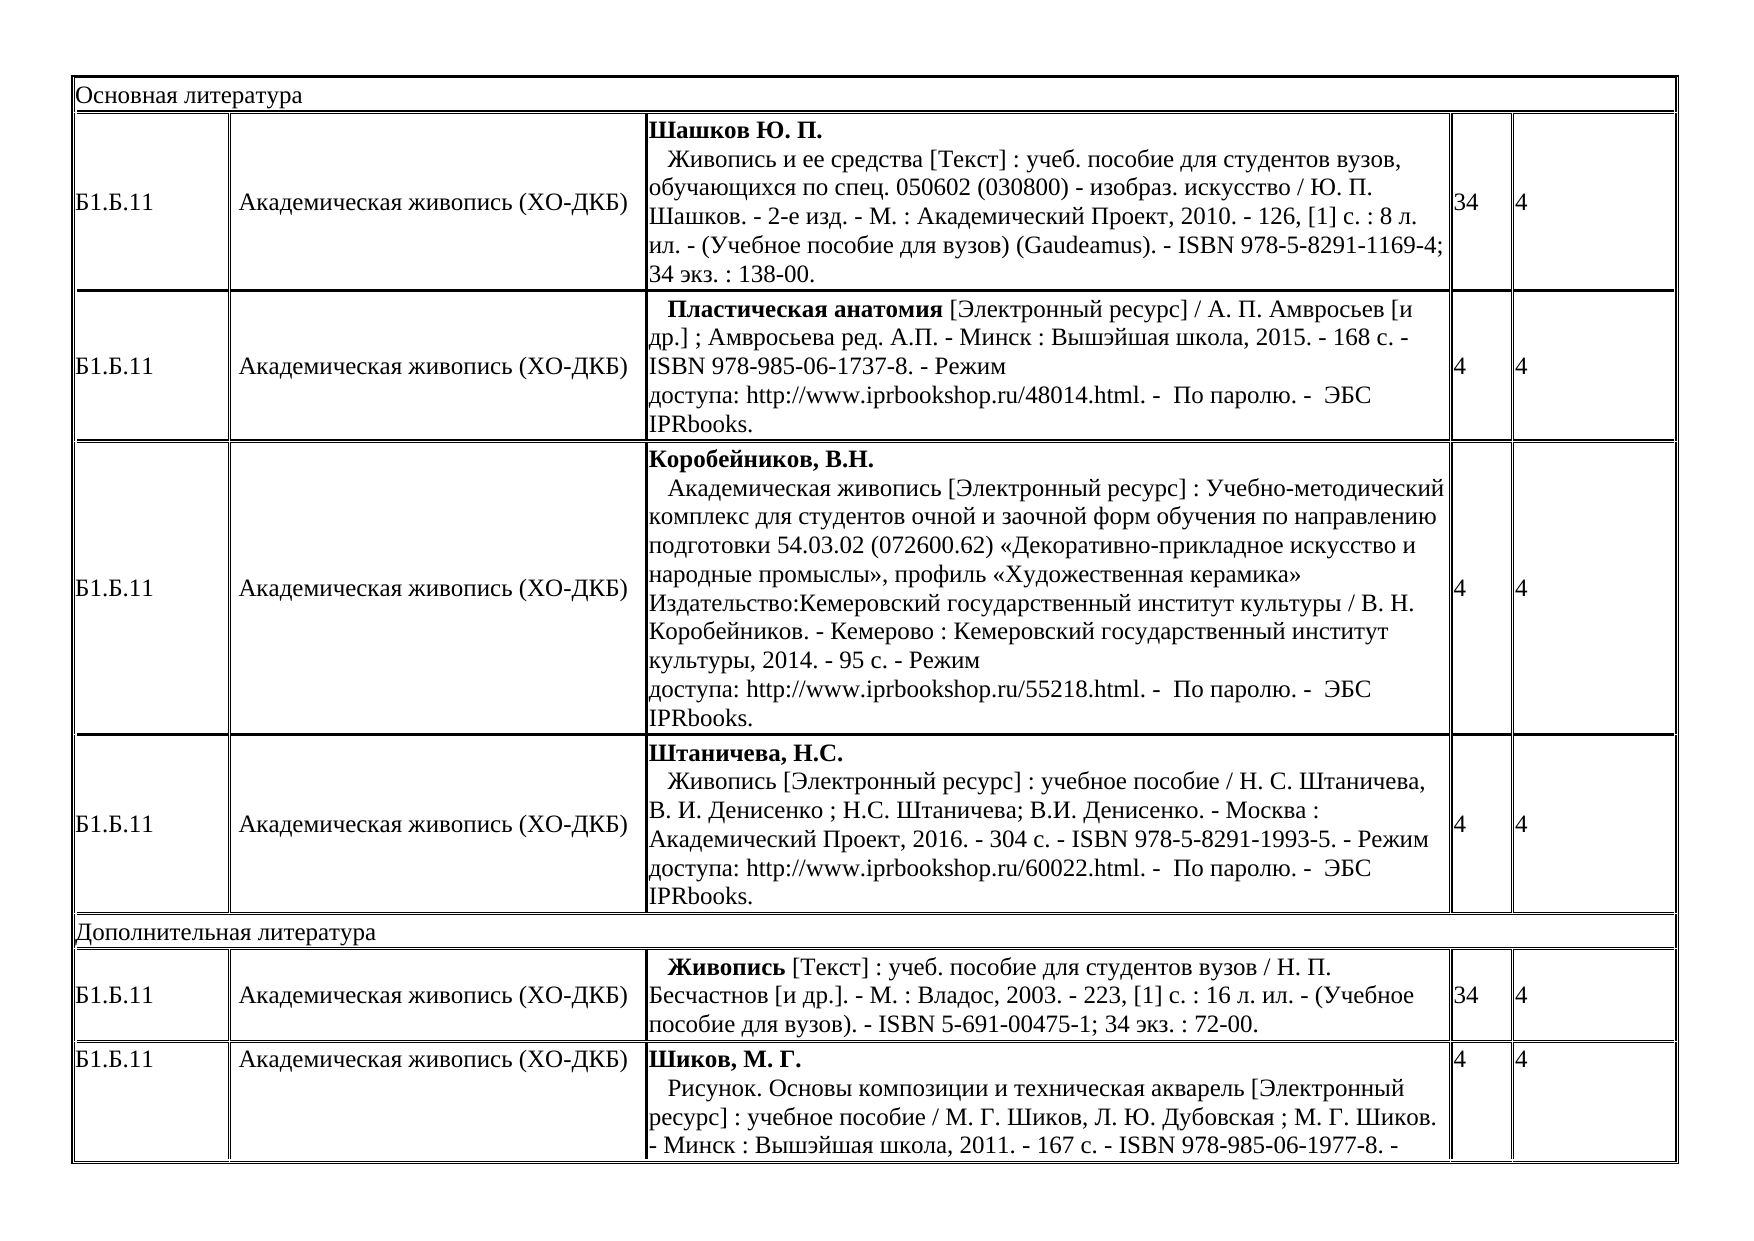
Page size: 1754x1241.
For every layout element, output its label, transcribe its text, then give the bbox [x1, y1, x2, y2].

table_cell 4 [1453, 292, 1511, 439]
table_cell 34 [1453, 114, 1511, 289]
table_cell Шашков Ю. П. Живопись и ее средства [Текст] : учеб. пособие для студентов вузов, обучающихся по спец. 050602 (030800) - изобраз. искусство / Ю. П. Шашков. - 2-е изд. - М. : Академический Проект, 2010. - 126, [1] с. : 8 л. ил. - (Учебное пособие для вузов) (Gaudeamus). - ISBN 978-5-8291-1169-4; 34 экз. : 138-00. [648, 114, 1449, 289]
table_cell Академическая живопись (ХО-ДКБ) [231, 114, 645, 289]
table_cell Коробейников, В.Н. Академическая живопись [Электронный ресурс] : Учебно-методический комплекс для студентов очной и заочной форм обучения по направлению подготовки 54.03.02 (072600.62) «Декоративно-прикладное искусство и народные промыслы», профиль «Художественная керамика» Издательство:Кемеровский государственный институт культуры / В. Н. Коробейников. - Кемерово : Кемеровский государственный институт культуры, 2014. - 95 c. - Режим доступа: http://www.iprbookshop.ru/55218.html. - По паролю. - ЭБС IPRbooks. [648, 443, 1449, 733]
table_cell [646, 1040, 1451, 1161]
table_cell Б1.Б.11 [73, 947, 230, 1039]
table_cell 4 [1514, 733, 1677, 912]
table_cell 34 [1453, 950, 1511, 1039]
table_cell Академическая живопись (ХО-ДКБ) [231, 736, 645, 912]
table_cell 4 [1513, 1040, 1676, 1161]
table_cell Академическая живопись (ХО-ДКБ) [231, 292, 645, 439]
table_cell 4 [1453, 736, 1511, 912]
table_cell 4 [1513, 947, 1677, 1039]
table_cell Б1.Б.11 [73, 733, 228, 912]
table_cell Академическая живопись (ХО-ДКБ) [231, 950, 645, 1039]
table_cell Б1.Б.11 [75, 110, 228, 289]
table_cell Штаничева, Н.С. Живопись [Электронный ресурс] : учебное пособие / Н. С. Штаничева, В. И. Денисенко ; Н.С. Штаничева; В.И. Денисенко. - Москва : Академический Проект, 2016. - 304 c. - ISBN 978-5-8291-1993-5. - Режим доступа: http://www.iprbookshop.ru/60022.html. - По паролю. - ЭБС IPRbooks. [648, 736, 1449, 912]
table_cell Дополнительная литература [73, 912, 1677, 947]
table_cell 4 [1514, 110, 1676, 289]
table_cell 4 [1514, 289, 1675, 439]
table_cell Пластическая анатомия [Электронный ресурс] / А. П. Амвросьев [и др.] ; Амвросьева ред. А.П. - Минск : Вышэйшая школа, 2015. - 168 c. - ISBN 978-985-06-1737-8. - Режим доступа: http://www.iprbookshop.ru/48014.html. - По паролю. - ЭБС IPRbooks. [648, 292, 1449, 439]
table_cell 4 [1453, 443, 1511, 733]
table_cell 4 [1514, 439, 1676, 733]
table_cell Б1.Б.11 [75, 289, 228, 439]
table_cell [230, 1043, 646, 1161]
table_cell Б1.Б.11 [75, 1040, 230, 1161]
table_cell Б1.Б.11 [75, 439, 228, 733]
table_cell Живопись [Текст] : учеб. пособие для студентов вузов / Н. П. Бесчастнов [и др.]. - М. : Владос, 2003. - 223, [1] с. : 16 л. ил. - (Учебное пособие для вузов). - ISBN 5-691-00475-1; 34 экз. : 72-00. [648, 950, 1449, 1039]
table_cell Академическая живопись (ХО-ДКБ) [231, 443, 645, 733]
table_cell 4 [1451, 1043, 1512, 1161]
table_cell Основная литература [75, 78, 1675, 110]
